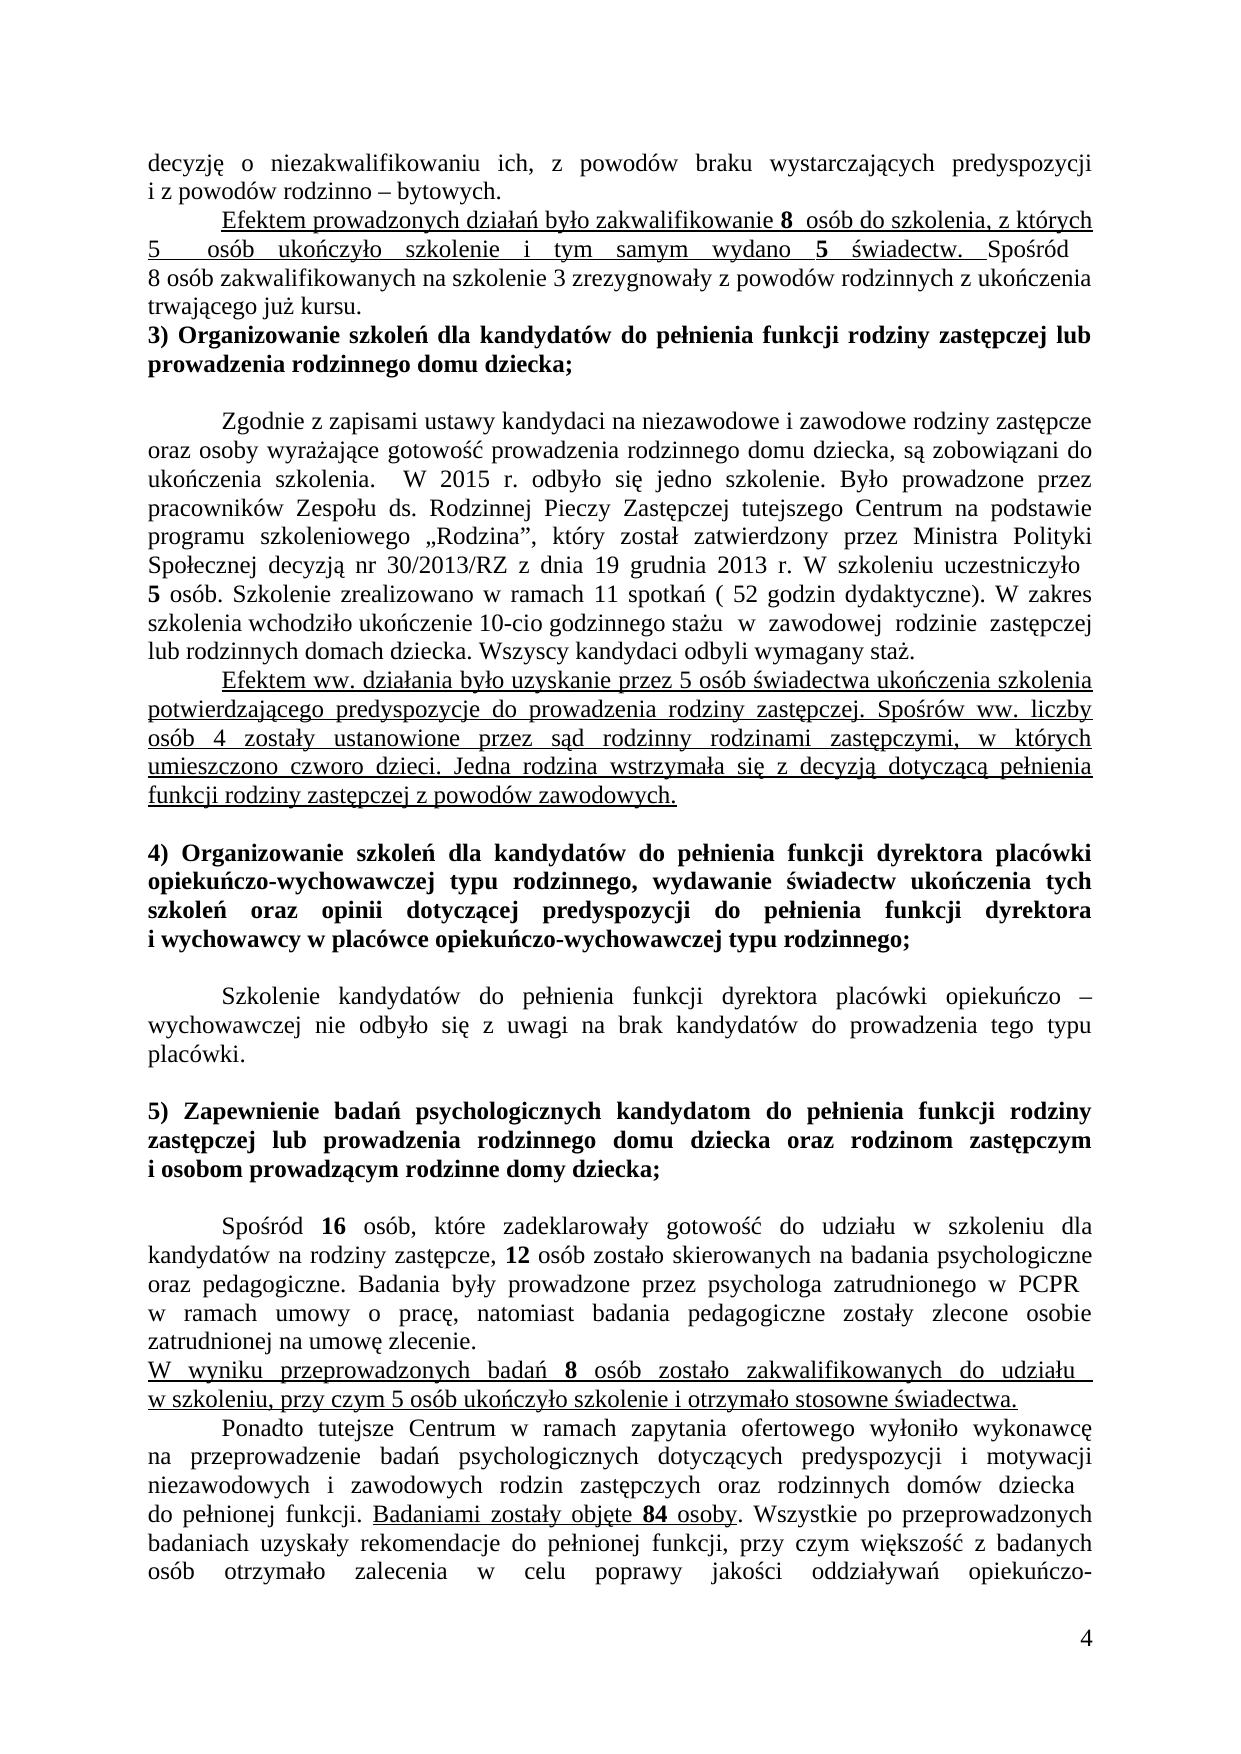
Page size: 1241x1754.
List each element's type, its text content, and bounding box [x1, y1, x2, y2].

text W wyniku przeprowadzonych badań 8 osób zostało zakwalifikowanych do udziału w szkoleniu, przy czym 5 osób ukończyło szkolenie i otrzymało stosowne świadectwa. [148, 1355, 1093, 1380]
text Zgodnie z zapisami ustawy kandydaci na niezawodowe i zawodowe rodziny zastępcze oraz osoby wyrażające gotowość prowadzenia rodzinnego domu dziecka, są zobowiązani do ukończenia szkolenia. W 2015 r. odbyło się jedno szkolenie. Było prowadzone przez pracowników Zespołu ds. Rodzinnej Pieczy Zastępczej tutejszego Centrum na podstawie programu szkoleniowego „Rodzina”, który został zatwierdzony przez Ministra Polityki Społecznej decyzją nr 30/2013/RZ z dnia W szkoleniu uczestniczyło 5 osób. Szkolenie zrealizowano w ramach 11 spotkań ( 52 godzin dydaktyczne). W zakres szkolenia wchodziło ukończenie 10-cio godzinnego stażu w zawodowej rodzinie zastępczej lub rodzinnych domach dziecka. Wszyscy kandydaci odbyli wymagany staż. [148, 406, 1093, 665]
text Efektem prowadzonych działań było zakwalifikowanie 8 osób do szkolenia, z których 5 osób ukończyło szkolenie i tym samym wydano 5 świadectw. Spośród 8 osób zakwalifikowanych na szkolenie 3 zrezygnowały z powodów rodzinnych z ukończenia trwającego już kursu. [148, 205, 1093, 320]
text Szkolenie kandydatów do pełnienia funkcji dyrektora placówki opiekuńczo – wychowawczej nie odbyło się z uwagi na brak kandydatów do prowadzenia tego typu placówki. [148, 981, 1093, 1068]
text Efektem ww. działania było uzyskanie przez 5 osób świadectwa ukończenia szkolenia potwierdzającego predyspozycje do prowadzenia rodziny zastępczej. Spośrów ww. liczby osób 4 zostały ustanowione przez sąd rodzinny rodzinami zastępczymi, w których umieszczono czworo dzieci. Jedna rodzina wstrzymała się z decyzją dotyczącą pełnienia funkcji rodziny zastępczej z powodów zawodowych. [148, 665, 1093, 719]
text 4) Organizowanie szkoleń dla kandydatów do pełnienia funkcji dyrektora placówki opiekuńczo-wychowawczej typu rodzinnego, wydawanie świadectw ukończenia tych szkoleń oraz opinii dotyczącej predyspozycji do pełnienia funkcji dyrektora i wychowawcy w placówce opiekuńczo-wychowawczej typu rodzinnego; [148, 838, 1093, 953]
text Spośród 16 osób, które zadeklarowały gotowość do udziału w szkoleniu dla kandydatów na rodziny zastępcze, 12 osób zostało skierowanych na badania psychologiczne oraz pedagogiczne. Badania były prowadzone przez psychologa zatrudnionego w PCPR w ramach umowy o pracę, natomiast badania pedagogiczne zostały zlecone osobie zatrudnionej na umowę zlecenie. [148, 1211, 1093, 1355]
text Efektem ww. działania było uzyskanie przez 5 osób świadectwa ukończenia szkolenia potwierdzającego predyspozycje do prowadzenia rodziny zastępczej. Spośrów ww. liczby osób 4 zostały ustanowione przez sąd rodzinny rodzinami zastępczymi, w których umieszczono czworo dzieci. Jedna rodzina wstrzymała się z decyzją dotyczącą pełnienia funkcji rodziny zastępczej z powodów zawodowych. [148, 778, 1093, 809]
text 3) Organizowanie szkoleń dla kandydatów do pełnienia funkcji rodziny zastępczej lub prowadzenia rodzinnego domu dziecka; [148, 320, 1093, 378]
text 5) Zapewnienie badań psychologicznych kandydatom do pełnienia funkcji rodziny zastępczej lub prowadzenia rodzinnego domu dziecka oraz rodzinom zastępczym i osobom prowadzącym rodzinne domy dziecka; [148, 1096, 1093, 1183]
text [148, 148, 1093, 205]
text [148, 1413, 1093, 1585]
text Efektem ww. działania było uzyskanie przez 5 osób świadectwa ukończenia szkolenia potwierdzającego predyspozycje do prowadzenia rodziny zastępczej. Spośrów ww. liczby osób 4 zostały ustanowione przez sąd rodzinny rodzinami zastępczymi, w których umieszczono czworo dzieci. Jedna rodzina wstrzymała się z decyzją dotyczącą pełnienia funkcji rodziny zastępczej z powodów zawodowych. [148, 720, 1093, 776]
text W wyniku przeprowadzonych badań 8 osób zostało zakwalifikowanych do udziału w szkoleniu, przy czym 5 osób ukończyło szkolenie i otrzymało stosowne świadectwa. [148, 1382, 1093, 1413]
